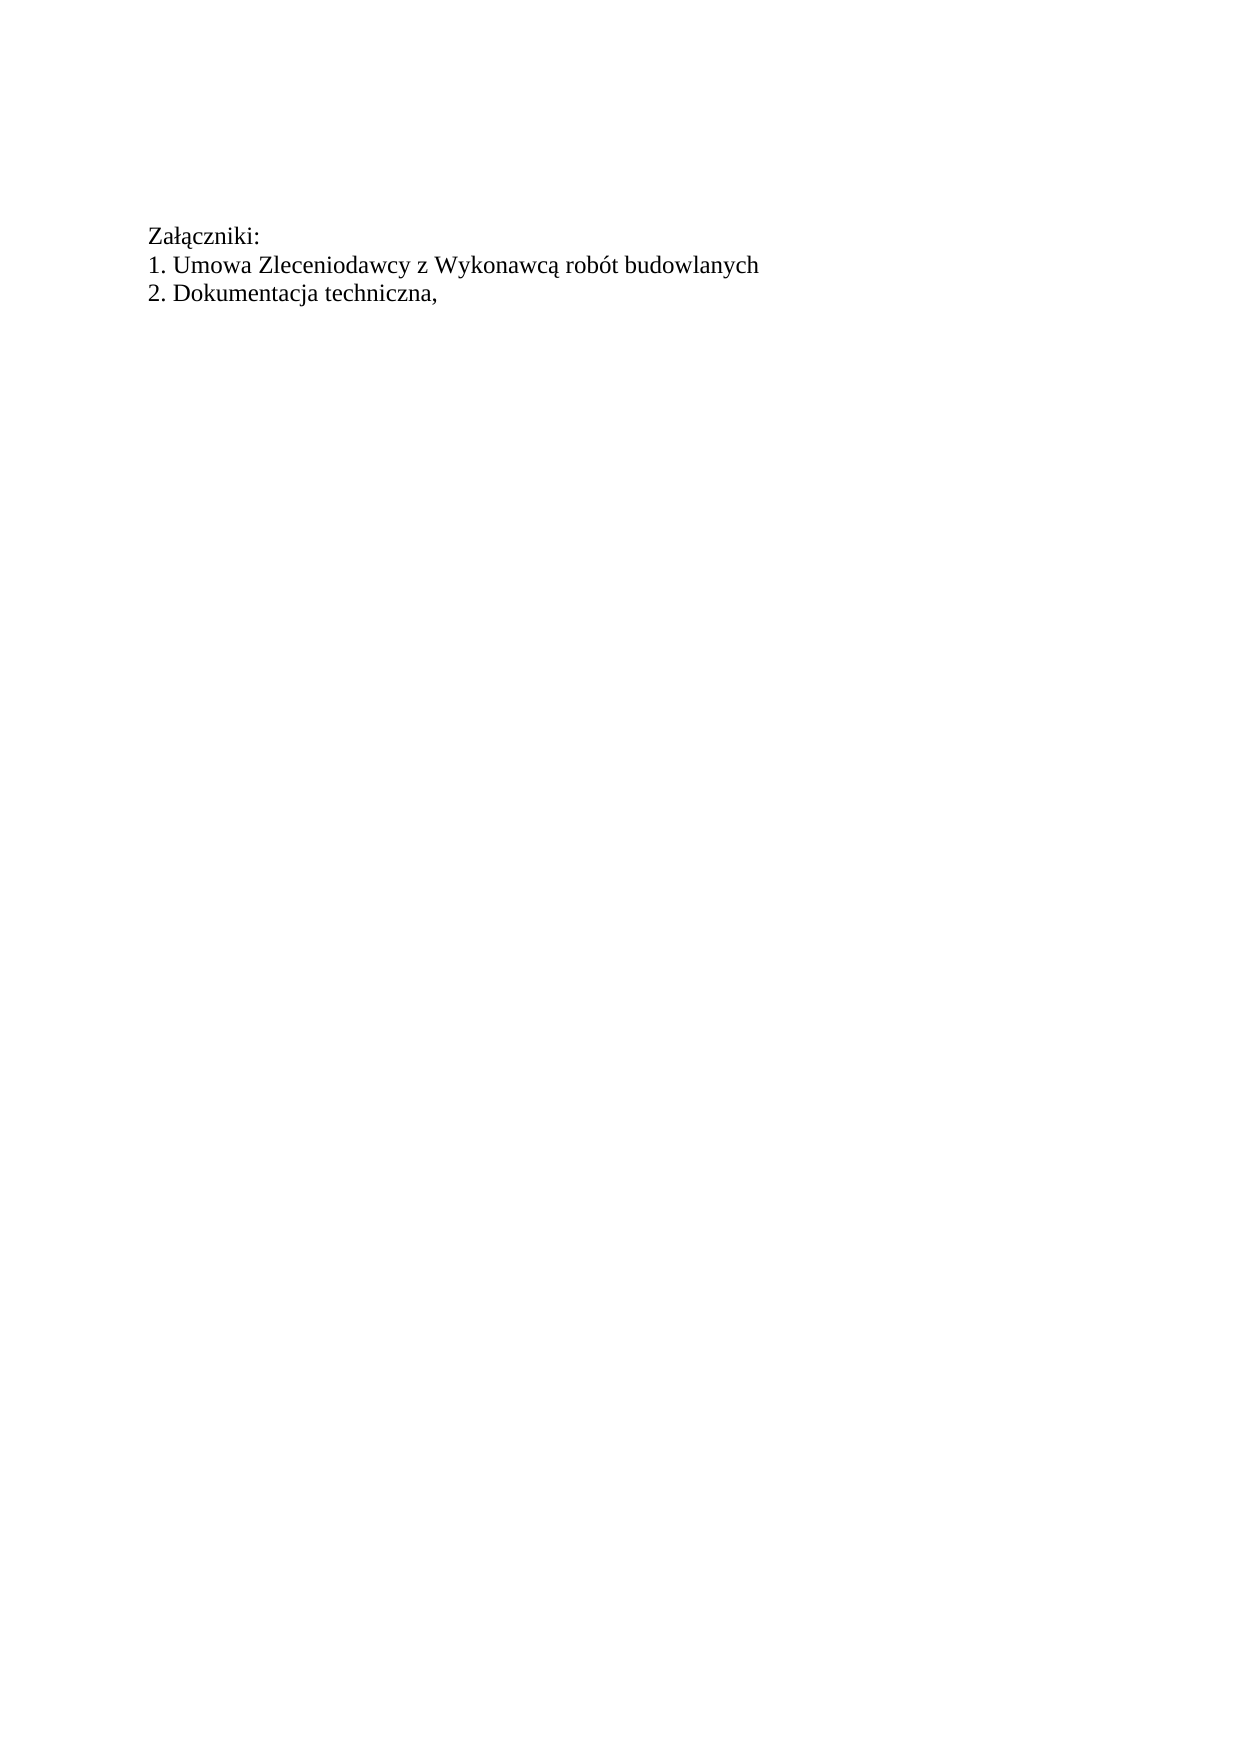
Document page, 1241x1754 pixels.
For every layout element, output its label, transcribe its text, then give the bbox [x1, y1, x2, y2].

text Załączniki: [148, 221, 1092, 250]
text 1. Umowa Zleceniodawcy z Wykonawcą robót budowlanych [148, 250, 1092, 278]
text 2. Dokumentacja techniczna, [148, 278, 1092, 307]
